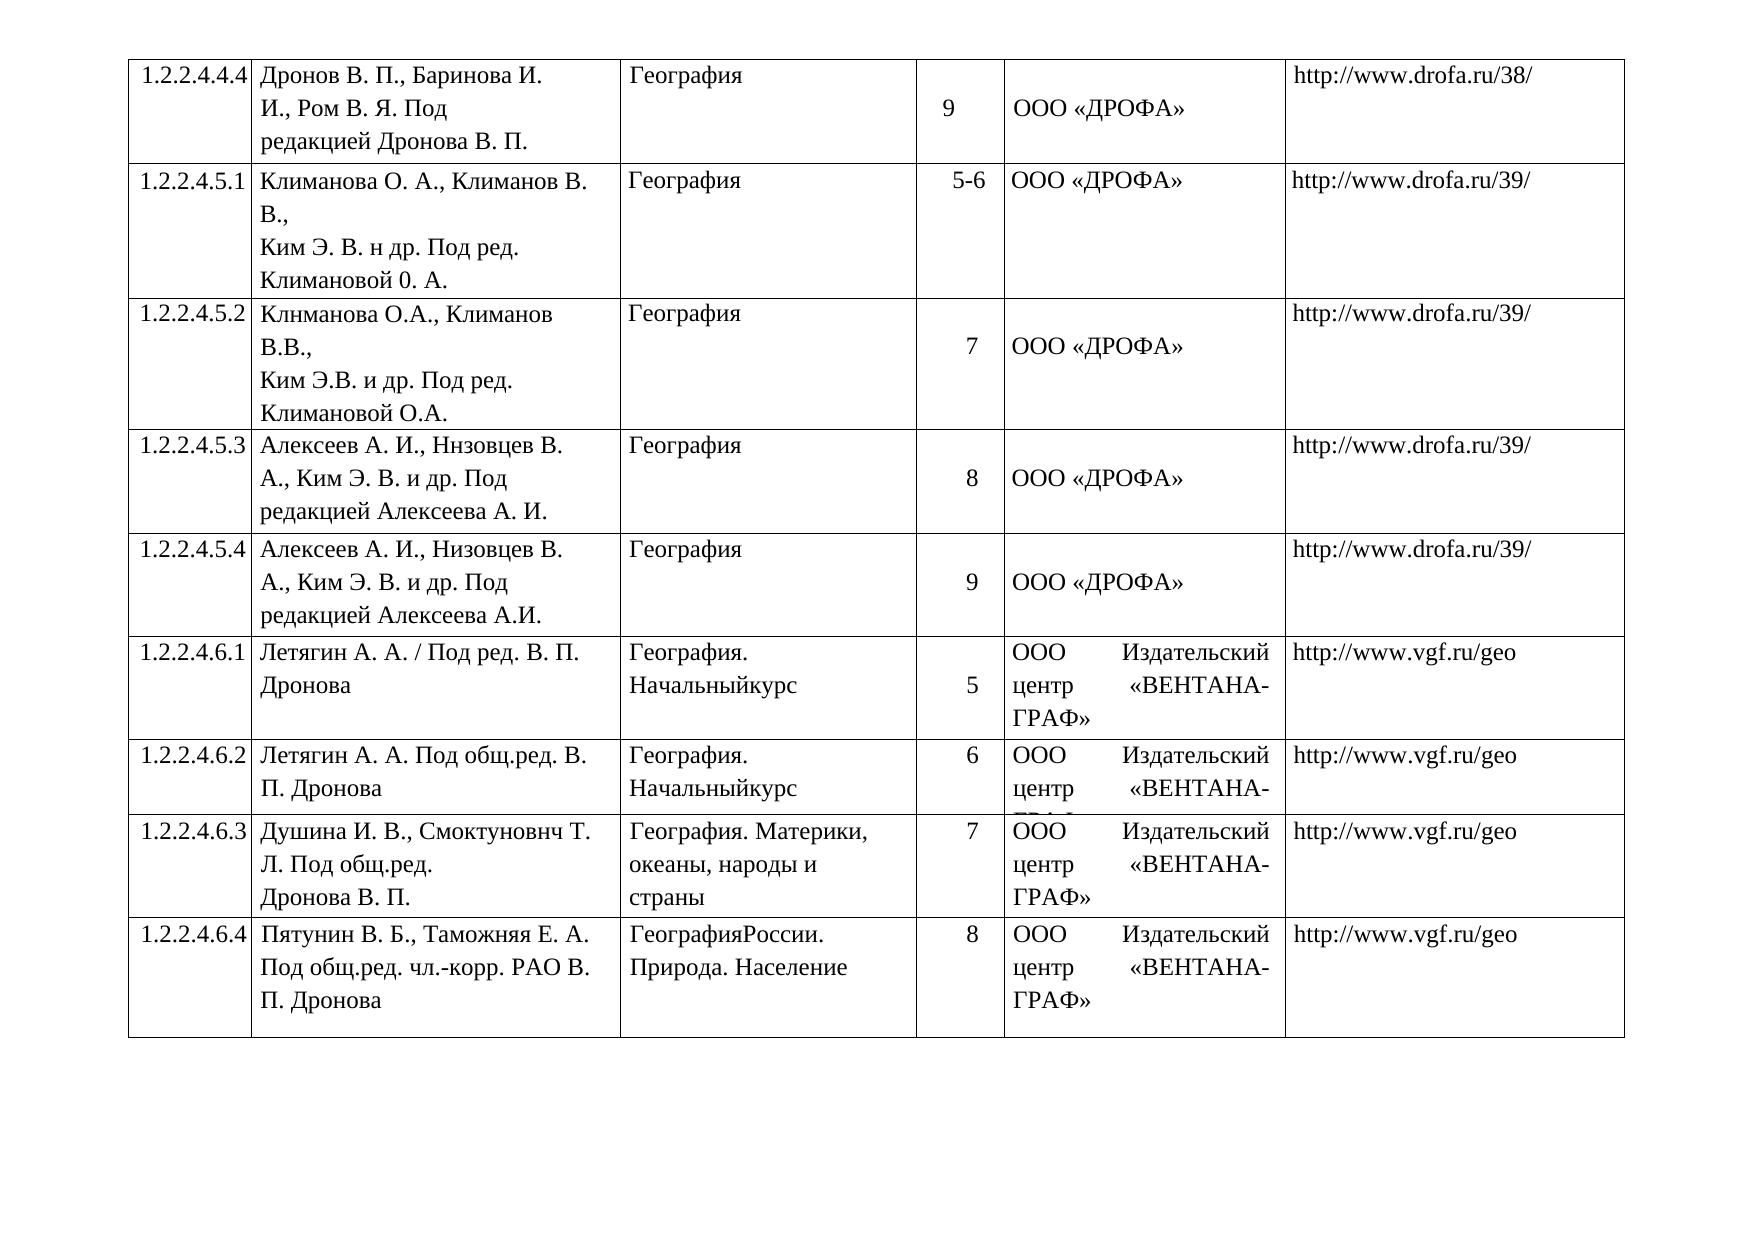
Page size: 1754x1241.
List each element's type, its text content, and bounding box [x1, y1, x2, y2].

table_cell Душина И. В., Смоктуновнч Т. Л. Под общ.ред. Дронова В. П. [252, 815, 620, 917]
table_cell ООО Издательский центр «ВЕНТАНА- ГРАФ» [1005, 815, 1285, 917]
table_cell ООО Издательский центр «ВЕНТАНА- ГРАФ» [1005, 637, 1285, 739]
table_cell http://www.vgf.ru/geo [1286, 637, 1624, 739]
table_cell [1286, 60, 1624, 163]
table_cell Летягин А. А. Под общ.ред. В. П. Дронова [252, 740, 620, 814]
table_cell 7 [917, 815, 1004, 917]
table_cell http://www.drofa.ru/39/ [1286, 534, 1624, 636]
table_cell http://www.vgf.ru/geo [1286, 815, 1624, 917]
table_cell География [621, 60, 916, 163]
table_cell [1286, 918, 1624, 1037]
table_cell 6 [917, 740, 1004, 814]
table_cell ГеографияРоссии. Природа. Население [621, 918, 916, 1037]
table_cell ООО «ДРОФА» [1005, 60, 1285, 163]
table_cell http://www.drofa.ru/39/ [1286, 430, 1624, 533]
table_cell 1.2.2.4.6.4 [129, 918, 251, 1037]
table_cell География. Начальныйкурс [621, 637, 916, 739]
table_cell 1.2.2.4.5.4 [129, 534, 251, 636]
table_cell ООО «ДРОФА» [1005, 430, 1285, 533]
table_cell География [621, 534, 916, 636]
table_cell 5-6 [917, 164, 1004, 297]
table_cell 1.2.2.4.6.3 [129, 815, 251, 917]
table_cell 8 [917, 430, 1004, 533]
table_cell ООО «ДРОФА» [1005, 164, 1285, 297]
table_cell 1.2.2.4.5.3 [129, 430, 251, 533]
table_cell Дронов В. П., Баринова И. И., Ром В. Я. Под редакцией Дронова В. П. [252, 60, 620, 163]
table_cell 1.2.2.4.6.1 [129, 637, 251, 739]
table_cell География. Материки, океаны, народы и страны [621, 815, 916, 917]
table_cell Алексеев А. И., Ннзовцев В. А., Ким Э. В. и др. Под редакцией Алексеева А. И. [252, 430, 620, 533]
table_cell 7 [917, 299, 1004, 429]
table_cell 9 [917, 534, 1004, 636]
table_cell 8 [917, 918, 1004, 1037]
table_cell Климанова О. А., Климанов В. В., Ким Э. В. н др. Под ред. Климановой 0. А. [252, 164, 620, 297]
table_cell Алексеев А. И., Низовцев В. А., Ким Э. В. и др. Под редакцией Алексеева А.И. [252, 534, 620, 636]
table_cell 1.2.2.4.5.1 [129, 164, 251, 297]
table_cell Летягин А. А. / Под ред. В. П. Дронова [252, 637, 620, 739]
table_cell 1.2.2.4.6.2 [129, 740, 251, 814]
table_cell http://www.drofa.ru/39/ [1286, 299, 1624, 429]
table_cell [1005, 918, 1285, 1037]
table_cell 1.2.2.4.5.2 [129, 299, 251, 429]
table_cell 1.2.2.4.4.4 [129, 60, 251, 163]
table_cell Пятунин В. Б., Таможняя Е. А. Под общ.ред. чл.-корр. РАО В. П. Дронова [252, 918, 620, 1037]
table_cell http://www.drofa.ru/39/ [1286, 164, 1624, 297]
table_cell География [621, 299, 916, 429]
table_cell Клнманова О.А., Климанов В.В., Ким Э.В. и др. Под ред. Климановой О.А. [252, 299, 620, 429]
table_cell ООО «ДРОФА» [1005, 534, 1285, 636]
table_cell http://www.vgf.ru/geo [1286, 740, 1624, 814]
table_cell ООО Издательский центр «ВЕНТАНА- ГРАФ» [1005, 740, 1285, 814]
table_cell 5 [917, 637, 1004, 739]
table_cell ООО «ДРОФА» [1005, 299, 1285, 429]
table_cell География [621, 164, 916, 297]
table_cell География. Начальныйкурс [621, 740, 916, 814]
table_cell 9 [917, 60, 1004, 163]
table_cell География [621, 430, 916, 533]
